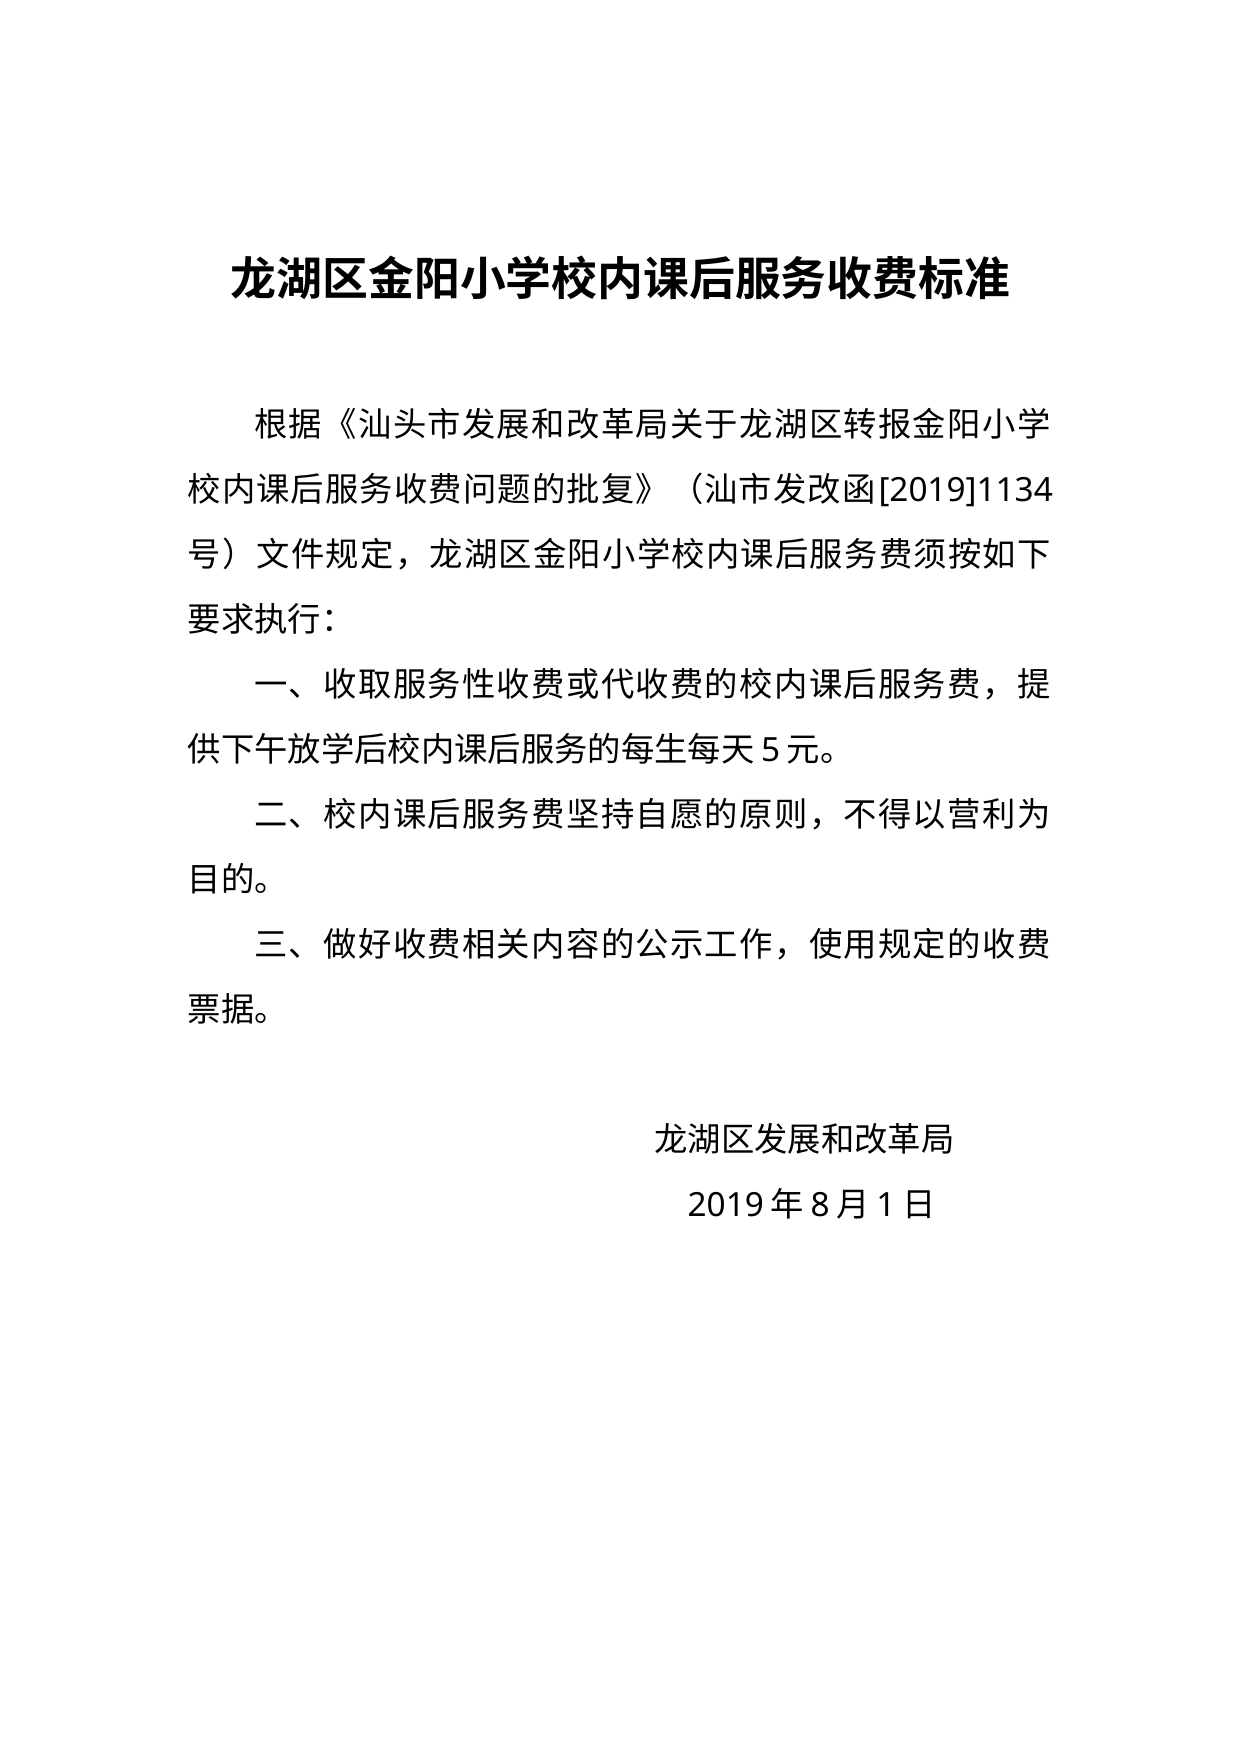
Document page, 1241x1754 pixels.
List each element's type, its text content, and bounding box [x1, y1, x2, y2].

text 二、校内课后服务费坚持自愿的原则，不得以营利为目的。 [187, 779, 1053, 909]
text 根据《汕头市发展和改革局关于龙湖区转报金阳小学校内课后服务收费问题的批复》（汕市发改函[2019]1134号）文件规定，龙湖区金阳小学校内课后服务费须按如下要求执行： [187, 389, 1053, 649]
text 龙湖区发展和改革局 [187, 1104, 1053, 1169]
text 龙湖区金阳小学校内课后服务收费标准 [187, 227, 1053, 324]
text 一、收取服务性收费或代收费的校内课后服务费，提供下午放学后校内课后服务的每生每天5元。 [187, 649, 1053, 779]
text 三、做好收费相关内容的公示工作，使用规定的收费票据。 [187, 909, 1053, 1039]
text 2019年8月1日 [187, 1169, 1053, 1234]
